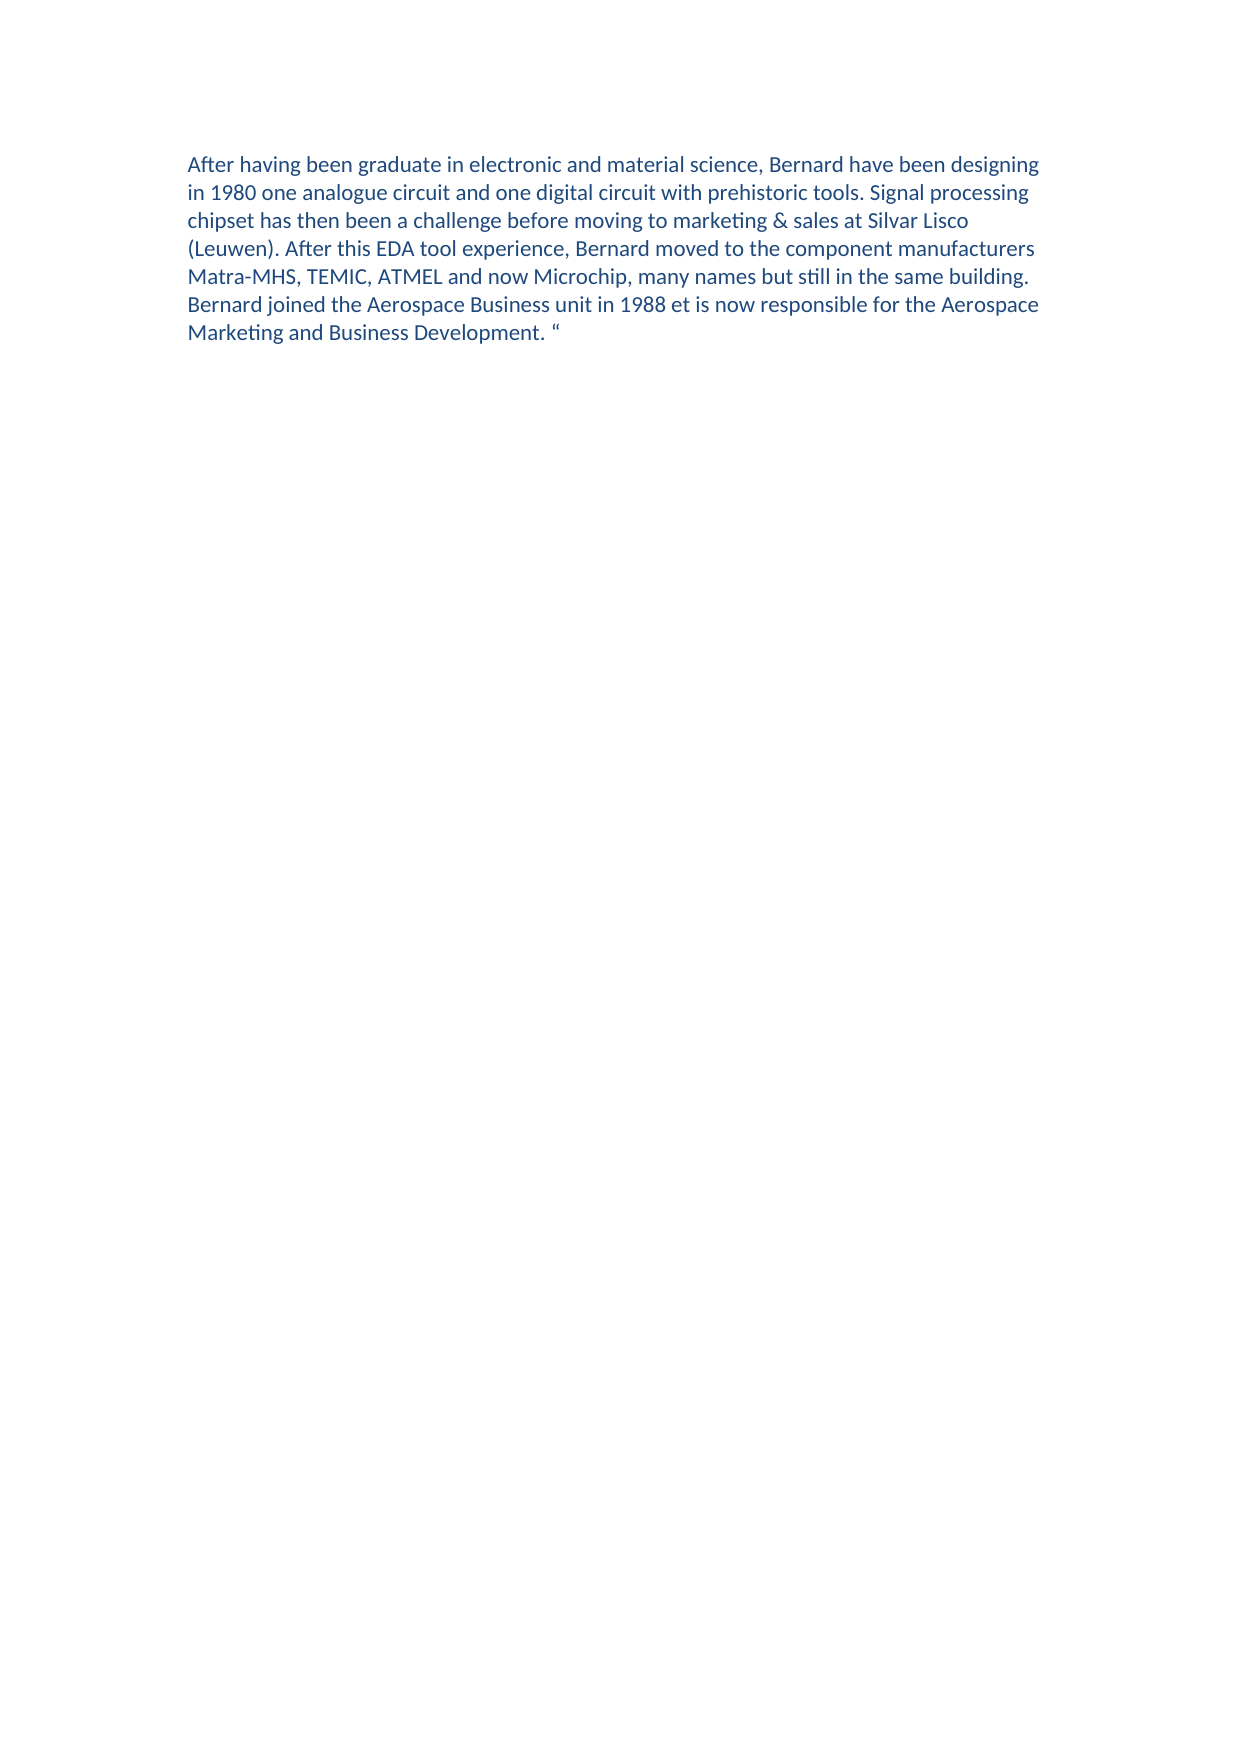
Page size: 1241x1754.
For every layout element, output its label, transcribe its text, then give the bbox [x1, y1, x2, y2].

text After having been graduate in electronic and material science, Bernard have been designing in 1980 one analogue circuit and one digital circuit with prehistoric tools. Signal processing chipset has then been a challenge before moving to marketing & sales at Silvar Lisco (Leuwen). After this EDA tool experience, Bernard moved to the component manufacturers Matra-MHS, TEMIC, ATMEL and now Microchip, many names but still in the same building. Bernard joined the Aerospace Business unit in 1988 et is now responsible for the Aerospace Marketing and Business Development. “ [187, 150, 1053, 346]
